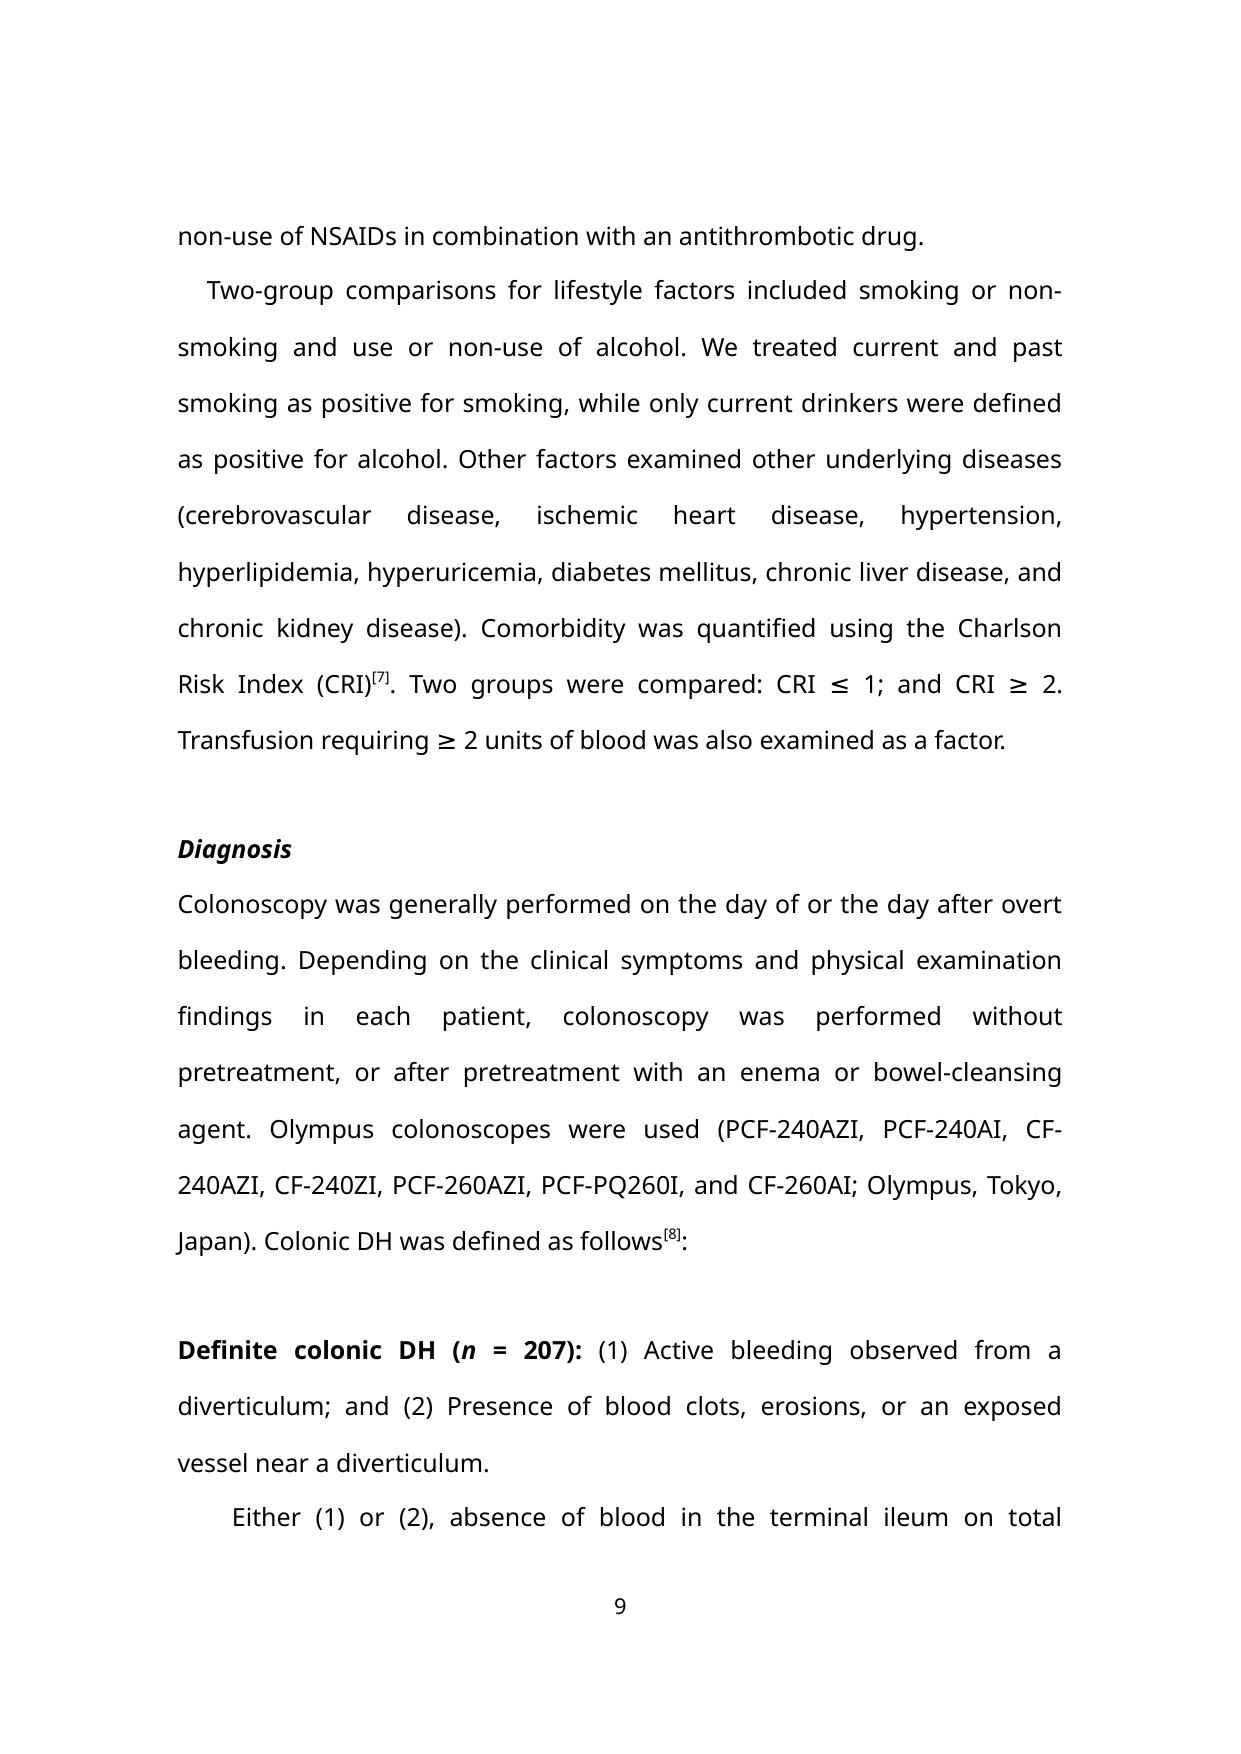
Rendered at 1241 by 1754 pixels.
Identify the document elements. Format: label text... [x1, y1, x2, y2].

text Colonoscopy was generally performed on the day of or the day after overt bleeding. Depending on the clinical symptoms and physical examination findings in each patient, colonoscopy was performed without pretreatment, or after pretreatment with an enema or bowel-cleansing agent. Olympus colonoscopes were used (PCF-240AZI, PCF-240AI, CF-240AZI, CF-240ZI, PCF-260AZI, PCF-PQ260I, and CF-260AI; Olympus, Tokyo, Japan). Colonic DH was defined as follows[8]: [177, 885, 1063, 1260]
text Diagnosis [177, 830, 1063, 868]
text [177, 217, 1063, 254]
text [177, 1498, 1063, 1536]
text Two-group comparisons for lifestyle factors included smoking or non-smoking and use or non-use of alcohol. We treated current and past smoking as positive for smoking, while only current drinkers were defined as positive for alcohol. Other factors examined other underlying diseases (cerebrovascular disease, ischemic heart disease, hypertension, hyperlipidemia, hyperuricemia, diabetes mellitus, chronic liver disease, and chronic kidney disease). Comorbidity was quantified using the Charlson Risk Index (CRI)[7]. Two groups were compared: CRI ≤ 1; and CRI ≥ 2. Transfusion requiring ≥ 2 units of blood was also examined as a factor. [177, 271, 1063, 759]
text Definite colonic DH (n = 207): (1) Active bleeding observed from a diverticulum; and (2) Presence of blood clots, erosions, or an exposed vessel near a diverticulum. [177, 1331, 1063, 1481]
